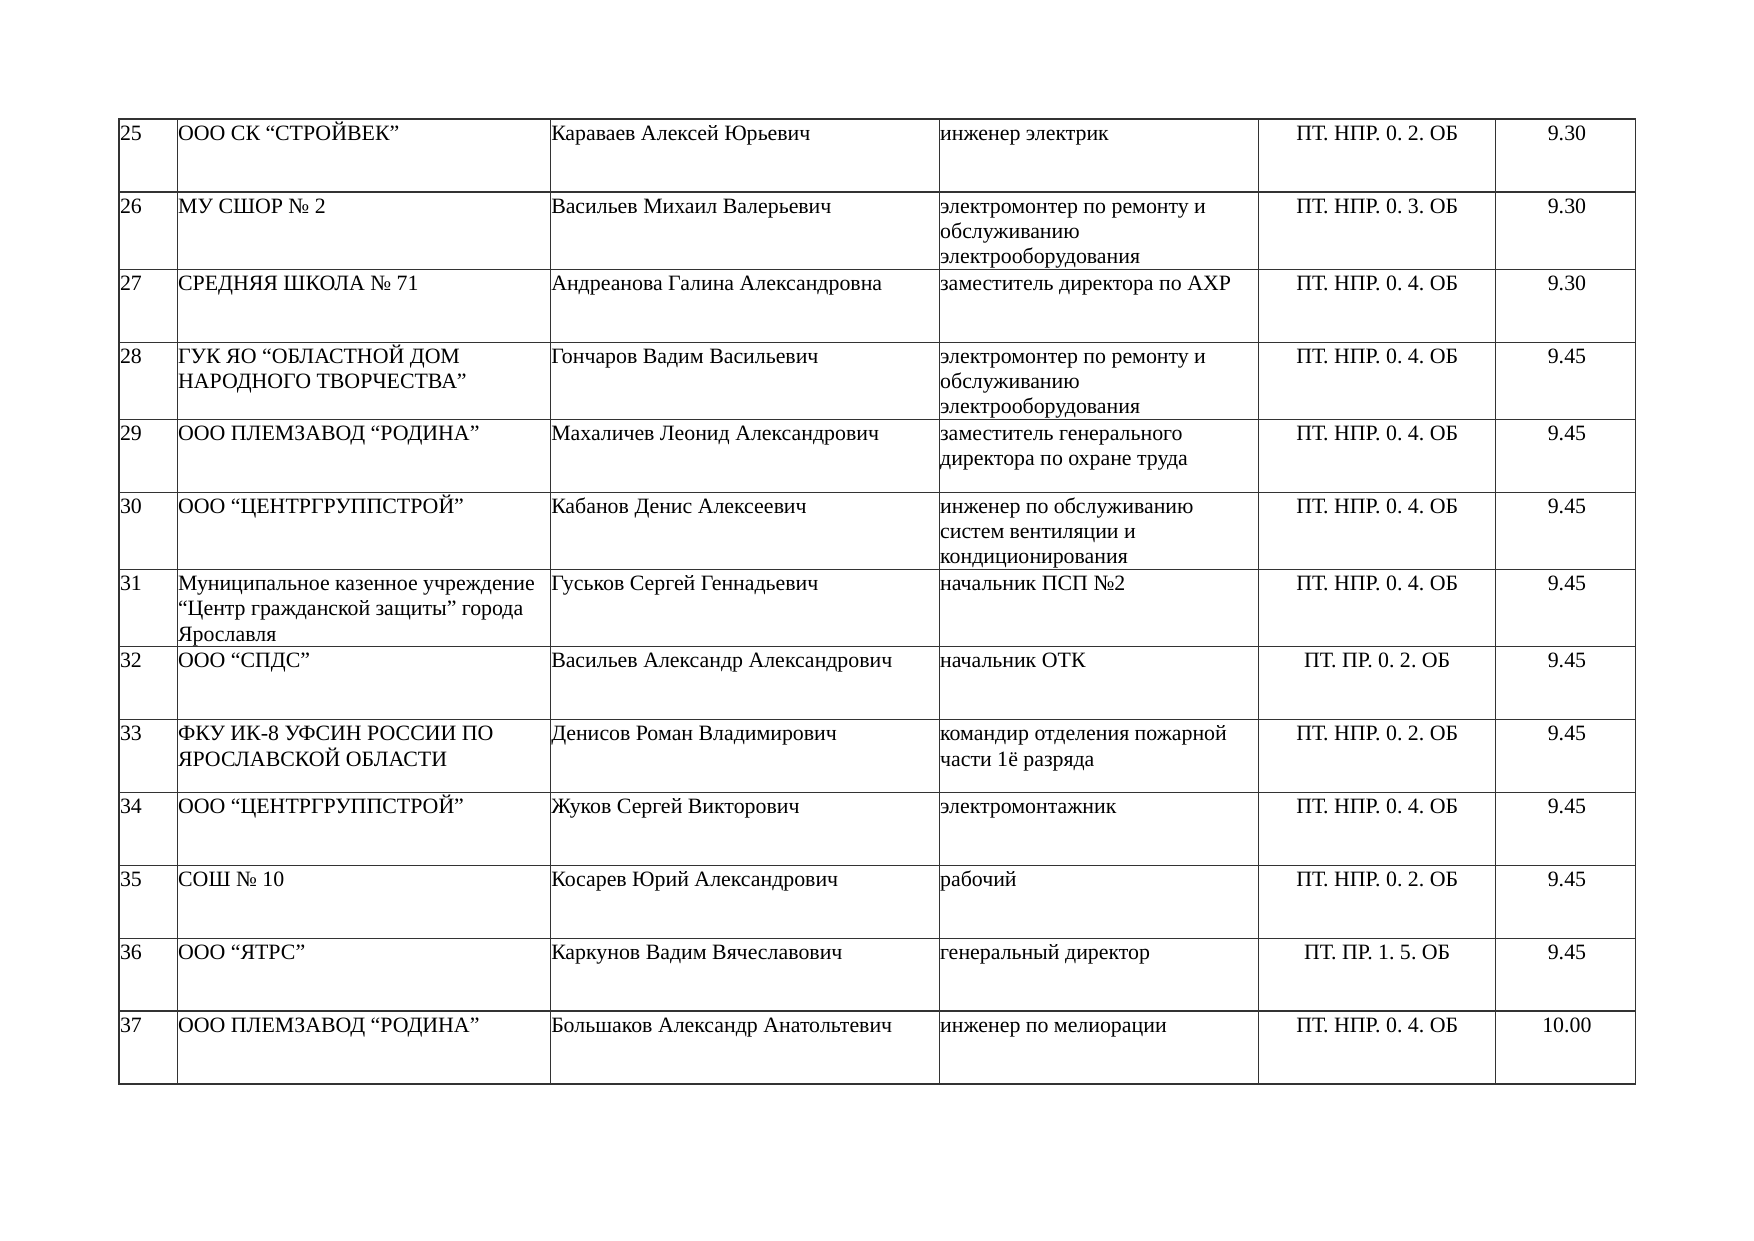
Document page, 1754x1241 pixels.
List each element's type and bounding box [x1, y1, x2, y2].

table_cell [551, 647, 939, 719]
table_cell [1496, 120, 1635, 191]
table_cell [178, 939, 550, 1010]
table_cell [551, 866, 939, 938]
table_cell [120, 570, 177, 646]
table_cell [1496, 270, 1635, 342]
table_cell [178, 343, 550, 419]
table_cell [1496, 793, 1635, 865]
table_cell [178, 1012, 550, 1083]
table_cell [551, 1012, 939, 1083]
table_cell [1259, 570, 1495, 646]
table_cell [1259, 1012, 1495, 1083]
table_cell [178, 420, 550, 492]
table_cell [551, 720, 939, 792]
table_cell [1496, 1012, 1635, 1083]
table_cell [940, 270, 1258, 342]
table_cell [943, 877, 948, 885]
table_cell [120, 1012, 177, 1083]
table_cell [551, 420, 939, 492]
table_cell [178, 720, 550, 792]
table_cell [120, 866, 177, 938]
table_cell [551, 270, 939, 342]
table_cell [120, 939, 177, 1010]
table_cell [120, 120, 177, 191]
table_cell [1259, 720, 1495, 792]
table_cell [940, 120, 1258, 191]
table_cell [178, 270, 550, 342]
table_cell [1259, 193, 1495, 269]
table_cell [551, 193, 939, 269]
table_cell [1496, 343, 1635, 419]
table_cell [940, 420, 1258, 492]
table_cell [940, 647, 1258, 719]
table_cell [1259, 420, 1495, 492]
table_cell [551, 493, 939, 569]
table_cell [1259, 270, 1495, 342]
table_cell [1259, 343, 1495, 419]
table_cell [940, 939, 1258, 1010]
table_cell [120, 420, 177, 492]
table_cell [1259, 647, 1495, 719]
table_cell [551, 570, 939, 646]
table_cell [120, 270, 177, 342]
table_cell [1496, 720, 1635, 792]
table_cell [940, 343, 1258, 419]
table_cell [1496, 866, 1635, 938]
table_cell [940, 493, 1258, 569]
table_cell [1496, 193, 1635, 269]
table_cell [120, 793, 177, 865]
table_cell [178, 647, 550, 719]
table_cell [940, 866, 1258, 938]
table_cell [1496, 570, 1635, 646]
table_cell [178, 866, 550, 938]
table_cell [178, 570, 550, 646]
table_cell [1259, 939, 1495, 1010]
table_cell [940, 793, 1258, 865]
table_cell [940, 570, 1258, 646]
table_cell [178, 193, 550, 269]
table_cell [1496, 493, 1635, 569]
table_cell [1259, 493, 1495, 569]
table_cell [551, 343, 939, 419]
table_cell [551, 120, 939, 191]
table_cell [1259, 793, 1495, 865]
table_cell [1496, 647, 1635, 719]
table_cell [178, 793, 550, 865]
table_cell [1259, 120, 1495, 191]
table_cell [551, 939, 939, 1010]
table_cell [178, 493, 550, 569]
table_cell [178, 120, 550, 191]
table_cell [940, 193, 1258, 269]
table_cell [120, 193, 177, 269]
table_cell [1259, 866, 1495, 938]
table_cell [120, 493, 177, 569]
table_cell [120, 647, 177, 719]
table_cell [940, 1012, 1258, 1083]
table_cell [551, 793, 939, 865]
table_cell [940, 720, 1258, 792]
table_cell [120, 720, 177, 792]
table_cell [1496, 939, 1635, 1010]
table_cell [120, 343, 177, 419]
table_cell [1496, 420, 1635, 492]
